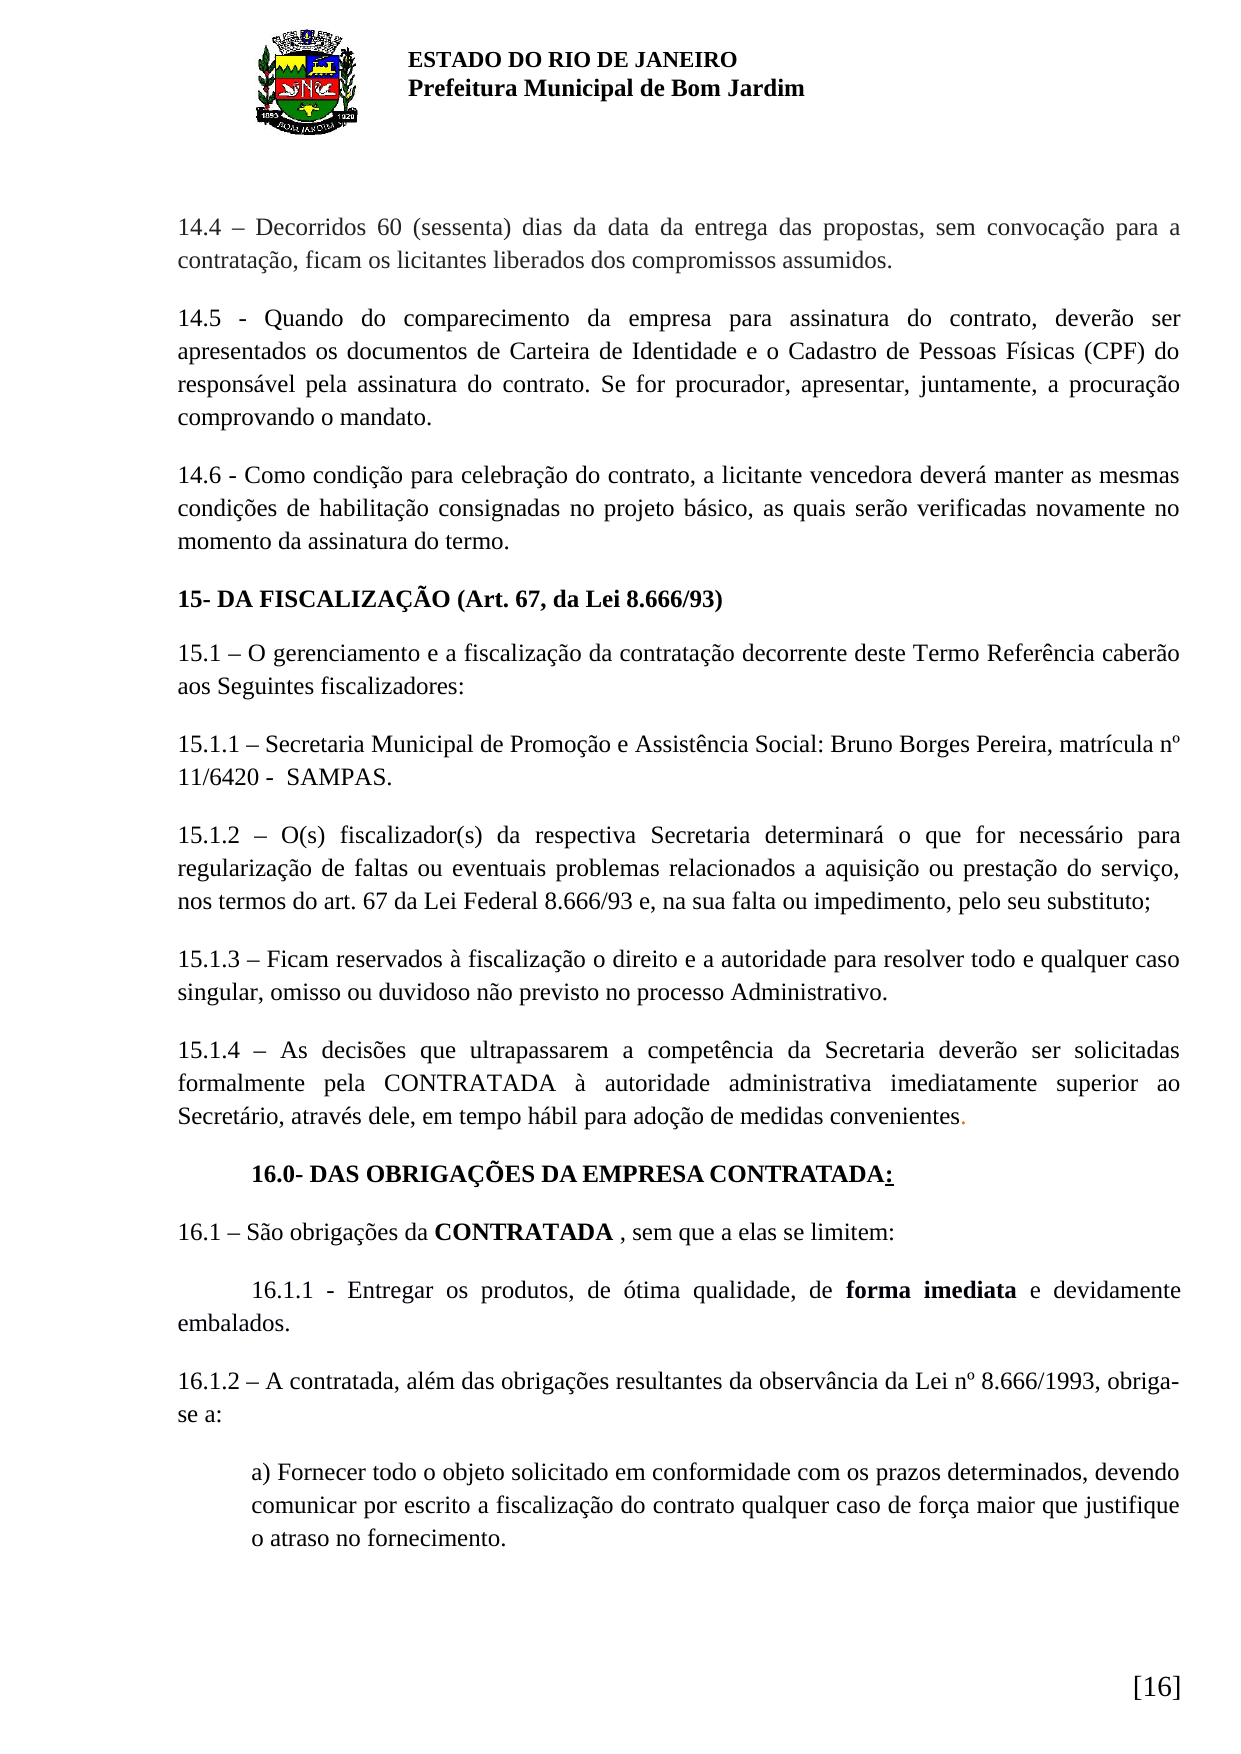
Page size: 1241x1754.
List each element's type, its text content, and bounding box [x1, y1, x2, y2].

text 14.5 - Quando do comparecimento da empresa para assinatura do contrato, deverão ser apresentados os documentos de Carteira de Identidade e o Cadastro de Pessoas Físicas (CPF) do responsável pela assinatura do contrato. Se for procurador, apresentar, juntamente, a procuração comprovando o mandato. [177, 303, 1181, 431]
text 15.1 – O gerenciamento e a fiscalização da contratação decorrente deste Termo Referência caberão aos Seguintes fiscalizadores: [177, 638, 1181, 700]
picture [253, 27, 359, 137]
text 16.1.2 – A contratada, além das obrigações resultantes da observância da Lei nº 8.666/1993, obriga-se a: [177, 1366, 1181, 1428]
text a) Fornecer todo o objeto solicitado em conformidade com os prazos determinados, devendo comunicar por escrito a fiscalização do contrato qualquer caso de força maior que justifique o atraso no fornecimento. [251, 1457, 1181, 1552]
text 15.1.3 – Ficam reservados à fiscalização o direito e a autoridade para resolver todo e qualquer caso singular, omisso ou duvidoso não previsto no processo Administrativo. [177, 944, 1181, 1006]
text 15- DA FISCALIZAÇÃO (Art. 67, da Lei 8.666/93) [177, 584, 1181, 613]
text 14.6 - Como condição para celebração do contrato, a licitante vencedora deverá manter as mesmas condições de habilitação consignadas no projeto básico, as quais serão verificadas novamente no momento da assinatura do termo. [177, 460, 1181, 555]
text 16.1 – São obrigações da CONTRATADA , sem que a elas se limitem: [177, 1217, 1181, 1246]
text 15.1.4 – As decisões que ultrapassarem a competência da Secretaria deverão ser solicitadas formalmente pela CONTRATADA à autoridade administrativa imediatamente superior ao Secretário, através dele, em tempo hábil para adoção de medidas convenientes. [177, 1035, 1181, 1130]
list 16.1.1 - Entregar os produtos, de ótima qualidade, de forma imediata e devidamente embalados. [177, 1275, 1181, 1337]
text 14.4 – Decorridos 60 (sessenta) dias da data da entrega das propostas, sem convocação para a contratação, ficam os licitantes liberados dos compromissos assumidos. [177, 212, 1181, 274]
text 15.1.2 – O(s) fiscalizador(s) da respectiva Secretaria determinará o que for necessário para regularização de faltas ou eventuais problemas relacionados a aquisição ou prestação do serviço, nos termos do art. 67 da Lei Federal 8.666/93 e, na sua falta ou impedimento, pelo seu substituto; [177, 820, 1181, 915]
text 15.1.1 – Secretaria Municipal de Promoção e Assistência Social: Bruno Borges Pereira, matrícula nº 11/6420 - SAMPAS. [177, 729, 1181, 791]
list 16.0- DAS OBRIGAÇÕES DA EMPRESA CONTRATADA: [177, 1159, 1181, 1188]
